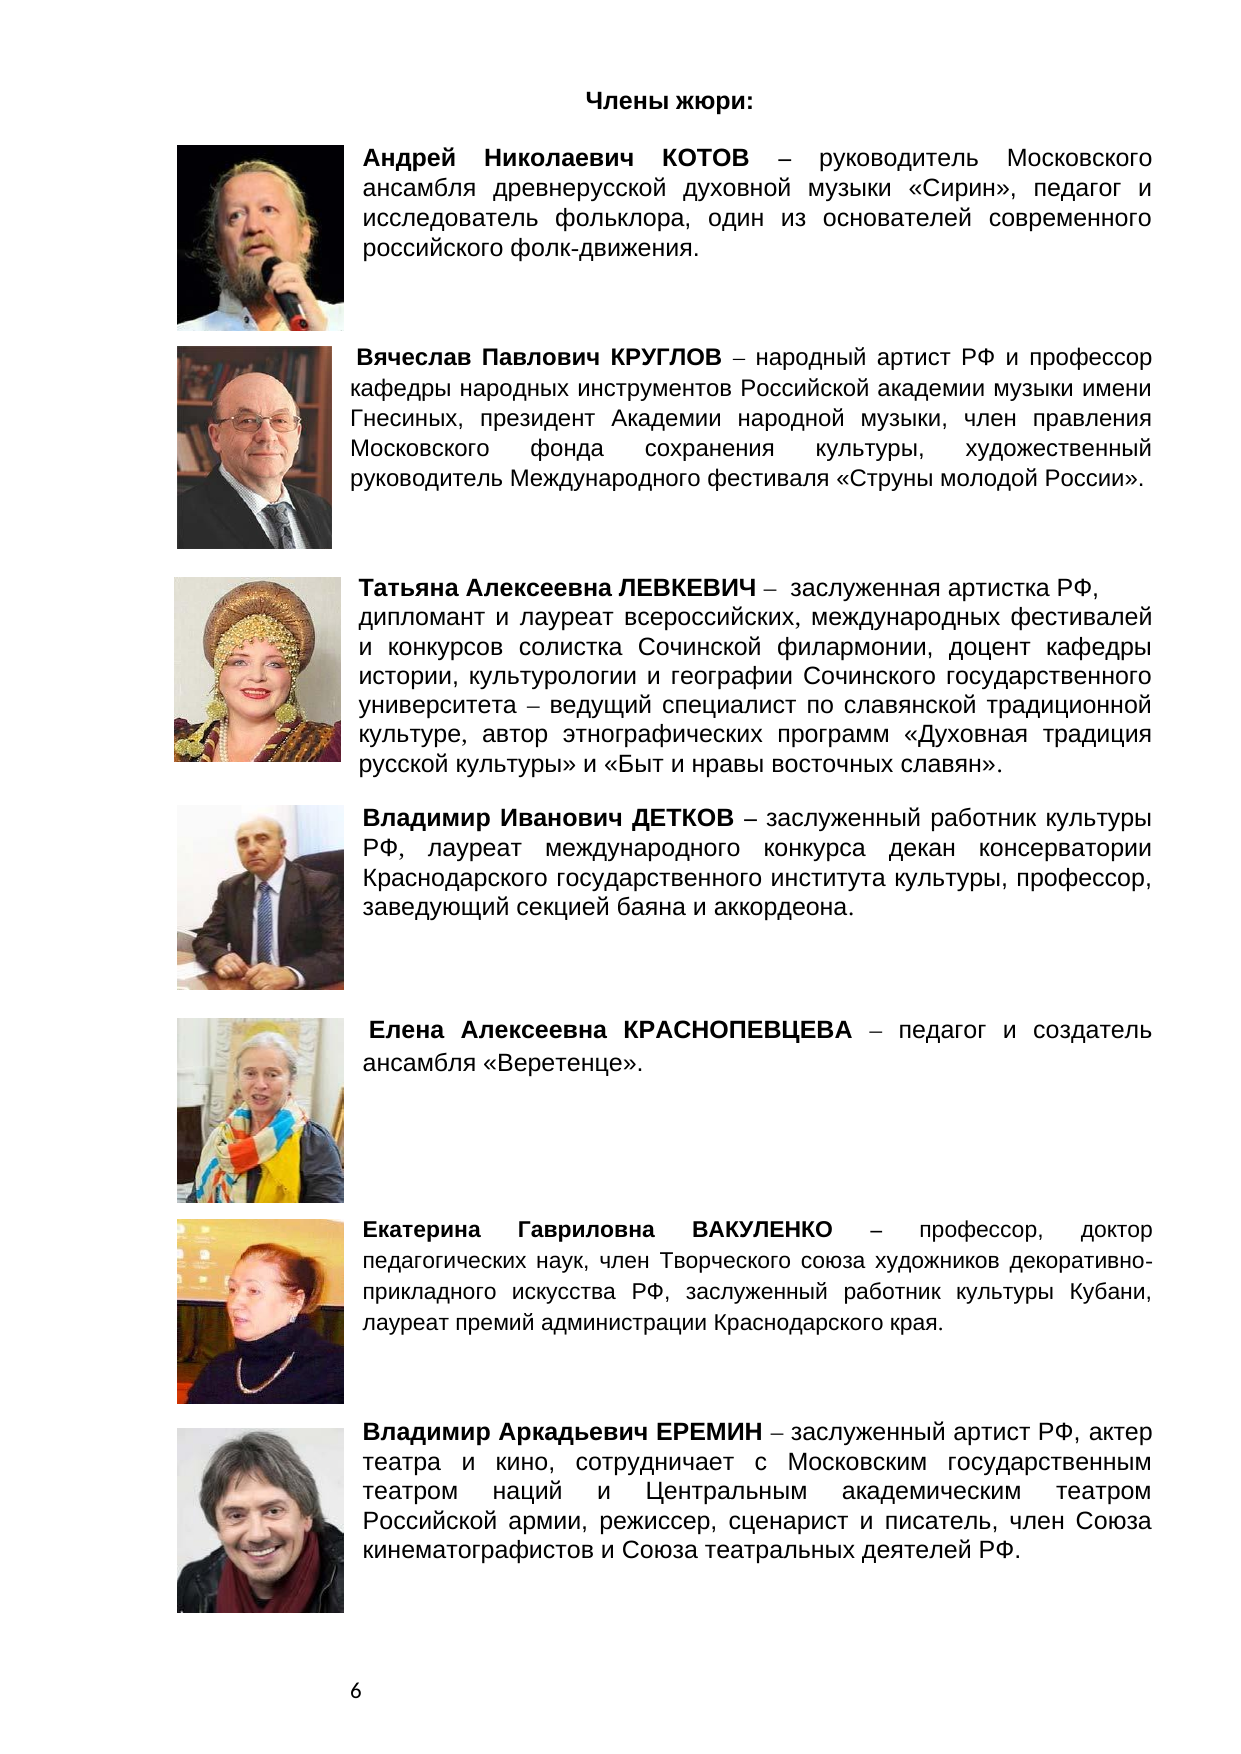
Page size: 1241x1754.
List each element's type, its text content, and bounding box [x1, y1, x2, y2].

text Вячеслав Павлович КРУГЛОВ – народный артист РФ и профессор кафедры народных инструментов Российской академии музыки имени Гнесиных, президент Академии народной музыки, член правления Московского фонда сохранения культуры, художественный руководитель Международного фестиваля «Струны молодой России». [350, 343, 1153, 491]
text Андрей Николаевич КОТОВ – руководитель Московского ансамбля древнерусской духовной музыки «Сирин», педагог и исследователь фольклора, один из основателей современного российского фолк-движения. [362, 143, 1153, 262]
picture [177, 1018, 344, 1203]
picture [177, 805, 344, 990]
picture [177, 1428, 344, 1613]
text Владимир Аркадьевич ЕРЕМИН – заслуженный артист РФ, актер театра и кино, сотрудничает с Московским государственным театром наций и Центральным академическим театром Российской армии, режиссер, сценарист и писатель, член Союза кинематографистов и Союза театральных деятелей РФ. [362, 1417, 1153, 1564]
text Татьяна Алексеевна ЛЕВКЕВИЧ – заслуженная артистка РФ, [358, 573, 1153, 602]
picture [177, 346, 332, 549]
text Владимир Иванович ДЕТКОВ – заслуженный работник культуры РФ, лауреат международного конкурса декан консерватории Краснодарского государственного института культуры, профессор, заведующий секцией баяна и аккордеона. [362, 802, 1153, 921]
text дипломант и лауреат всероссийских, международных фестивалей и конкурсов солистка Сочинской филармонии, доцент кафедры истории, культурологии и географии Сочинского государственного университета – ведущий специалист по славянской традиционной культуре, автор этнографических программ «Духовная традиция русской культуры» и «Быт и нравы восточных славян». [358, 602, 1153, 778]
text 6 [350, 1677, 1153, 1705]
text Елена Алексеевна КРАСНОПЕВЦЕВА – педагог и создатель ансамбля «Веретенце». [362, 1015, 1153, 1077]
picture [174, 577, 341, 762]
picture [177, 1219, 344, 1404]
picture [177, 145, 344, 331]
text Екатерина Гавриловна ВАКУЛЕНКО – профессор, доктор педагогических наук, член Творческого союза художников декоративно-прикладного искусства РФ, заслуженный работник культуры Кубани, лауреат премий администрации Краснодарского края. [362, 1216, 1153, 1335]
text Члены жюри: [585, 86, 1153, 115]
